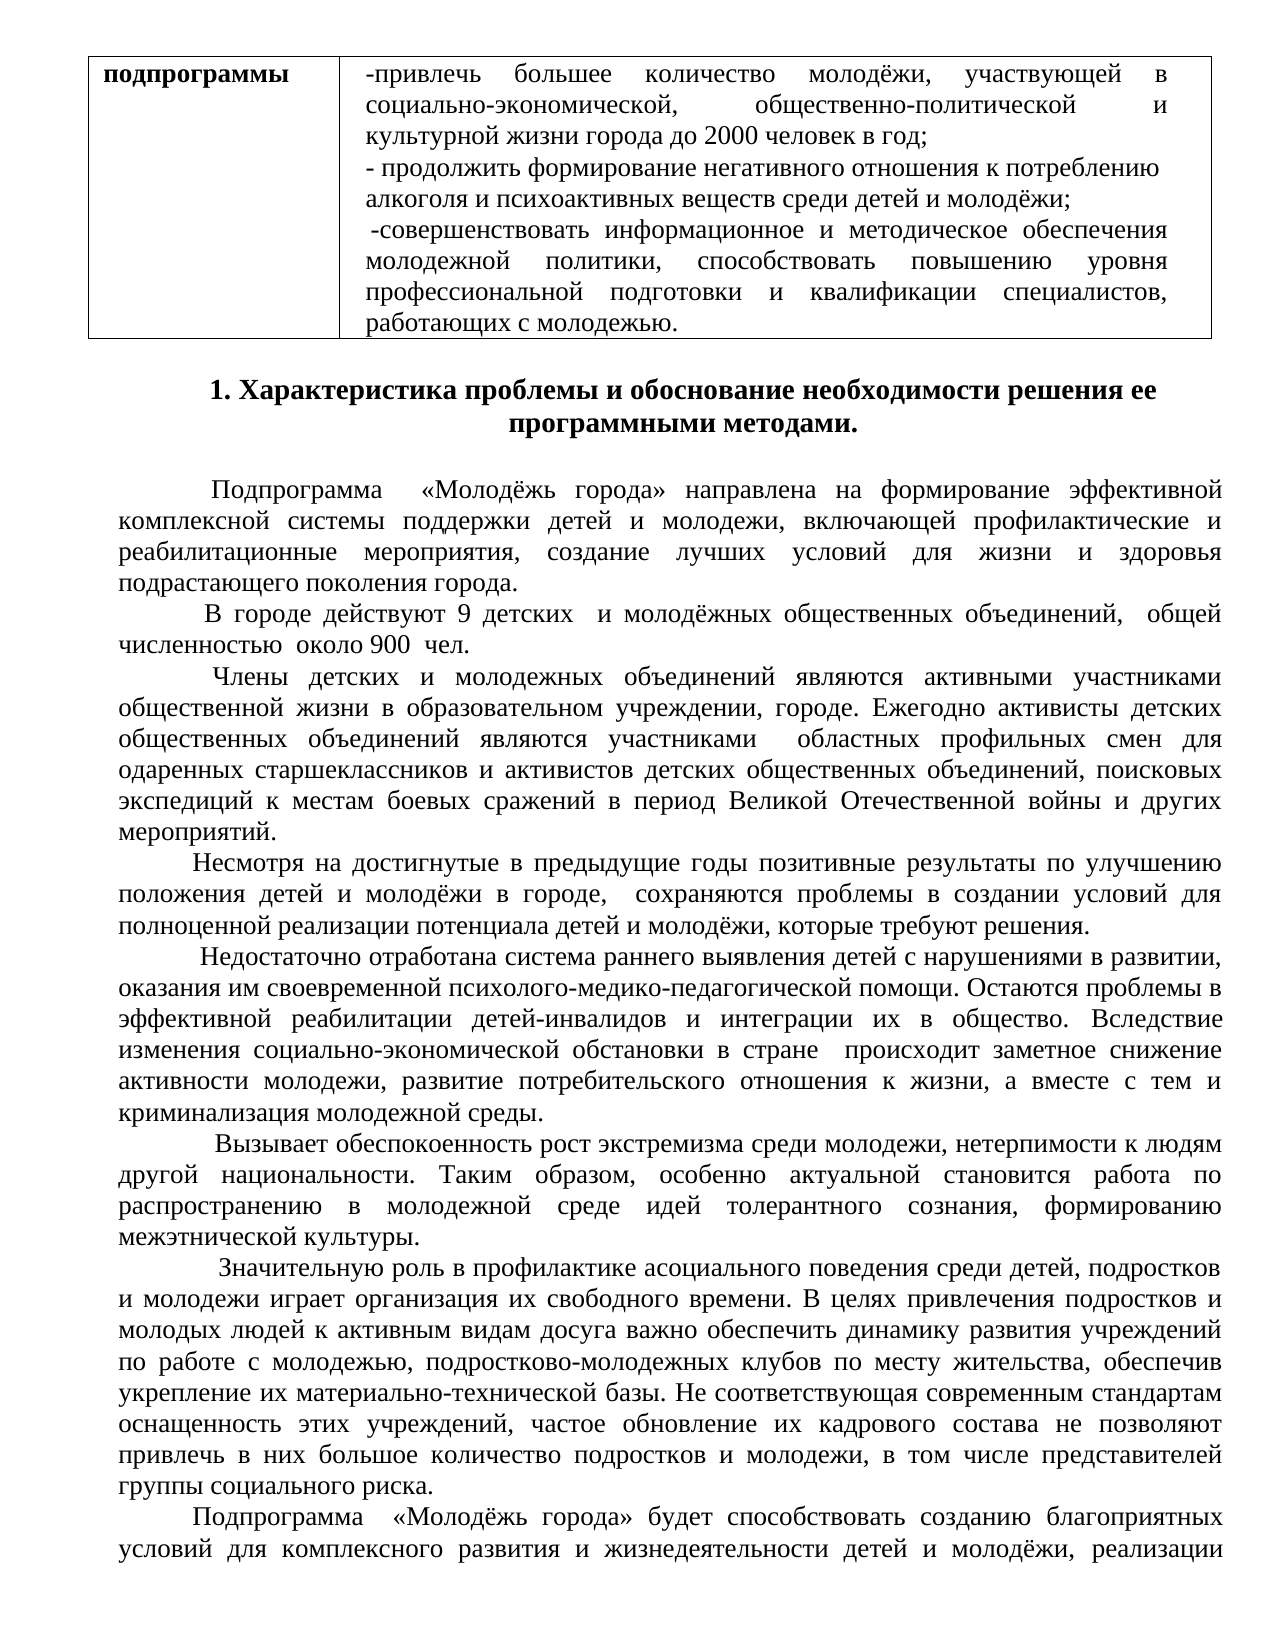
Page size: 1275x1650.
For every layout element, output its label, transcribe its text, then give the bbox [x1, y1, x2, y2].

text 1. Характеристика проблемы и обоснование необходимости решения ее программными методами. [156, 372, 1211, 439]
text Вызывает обеспокоенность рост экстремизма среди молодежи, нетерпимости к людям другой национальности. Таким образом, особенно актуальной становится работа по распространению в молодежной среде идей толерантного сознания, формированию межэтнической культуры. [118, 1127, 1223, 1251]
text Значительную роль в профилактике асоциального поведения среди детей, подростков и молодежи играет организация их свободного времени. В целях привлечения подростков и молодых людей к активным видам досуга важно обеспечить динамику развития учреждений по работе с молодежью, подростково-молодежных клубов по месту жительства, обеспечив укрепление их материально-технической базы. Не соответствующая современным стандартам оснащенность этих учреждений, частое обновление их кадрового состава не позволяют привлечь в них большое количество подростков и молодежи, в том числе представителей группы социального риска. [118, 1251, 1223, 1501]
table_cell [89, 57, 339, 337]
text Члены детских и молодежных объединений являются активными участниками общественной жизни в образовательном учреждении, городе. Ежегодно активисты детских общественных объединений являются участниками областных профильных смен для одаренных старшеклассников и активистов детских общественных объединений, поисковых экспедиций к местам боевых сражений в период Великой Отечественной войны и других мероприятий. [118, 659, 1223, 846]
text Недостаточно отработана система раннего выявления детей с нарушениями в развитии, оказания им своевременной психолого-медико-педагогической помощи. Остаются проблемы в эффективной реабилитации детей-инвалидов и интеграции их в общество. Вследствие изменения социально-экономической обстановки в стране происходит заметное снижение активности молодежи, развитие потребительского отношения к жизни, а вместе с тем и криминализация молодежной среды. [118, 940, 1223, 1127]
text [118, 1501, 1223, 1563]
text В городе действуют 9 детских и молодёжных общественных объединений, общей численностью около 900 чел. [118, 597, 1223, 659]
text Несмотря на достигнутые в предыдущие годы позитивные результаты по улучшению положения детей и молодёжи в городе, сохраняются проблемы в создании условий для полноценной реализации потенциала детей и молодёжи, которые требуют решения. [118, 846, 1223, 940]
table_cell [340, 57, 1211, 337]
text Подпрограмма «Молодёжь города» направлена на формирование эффективной комплексной системы поддержки детей и молодежи, включающей профилактические и реабилитационные мероприятия, создание лучших условий для жизни и здоровья подрастающего поколения города. [118, 473, 1223, 597]
